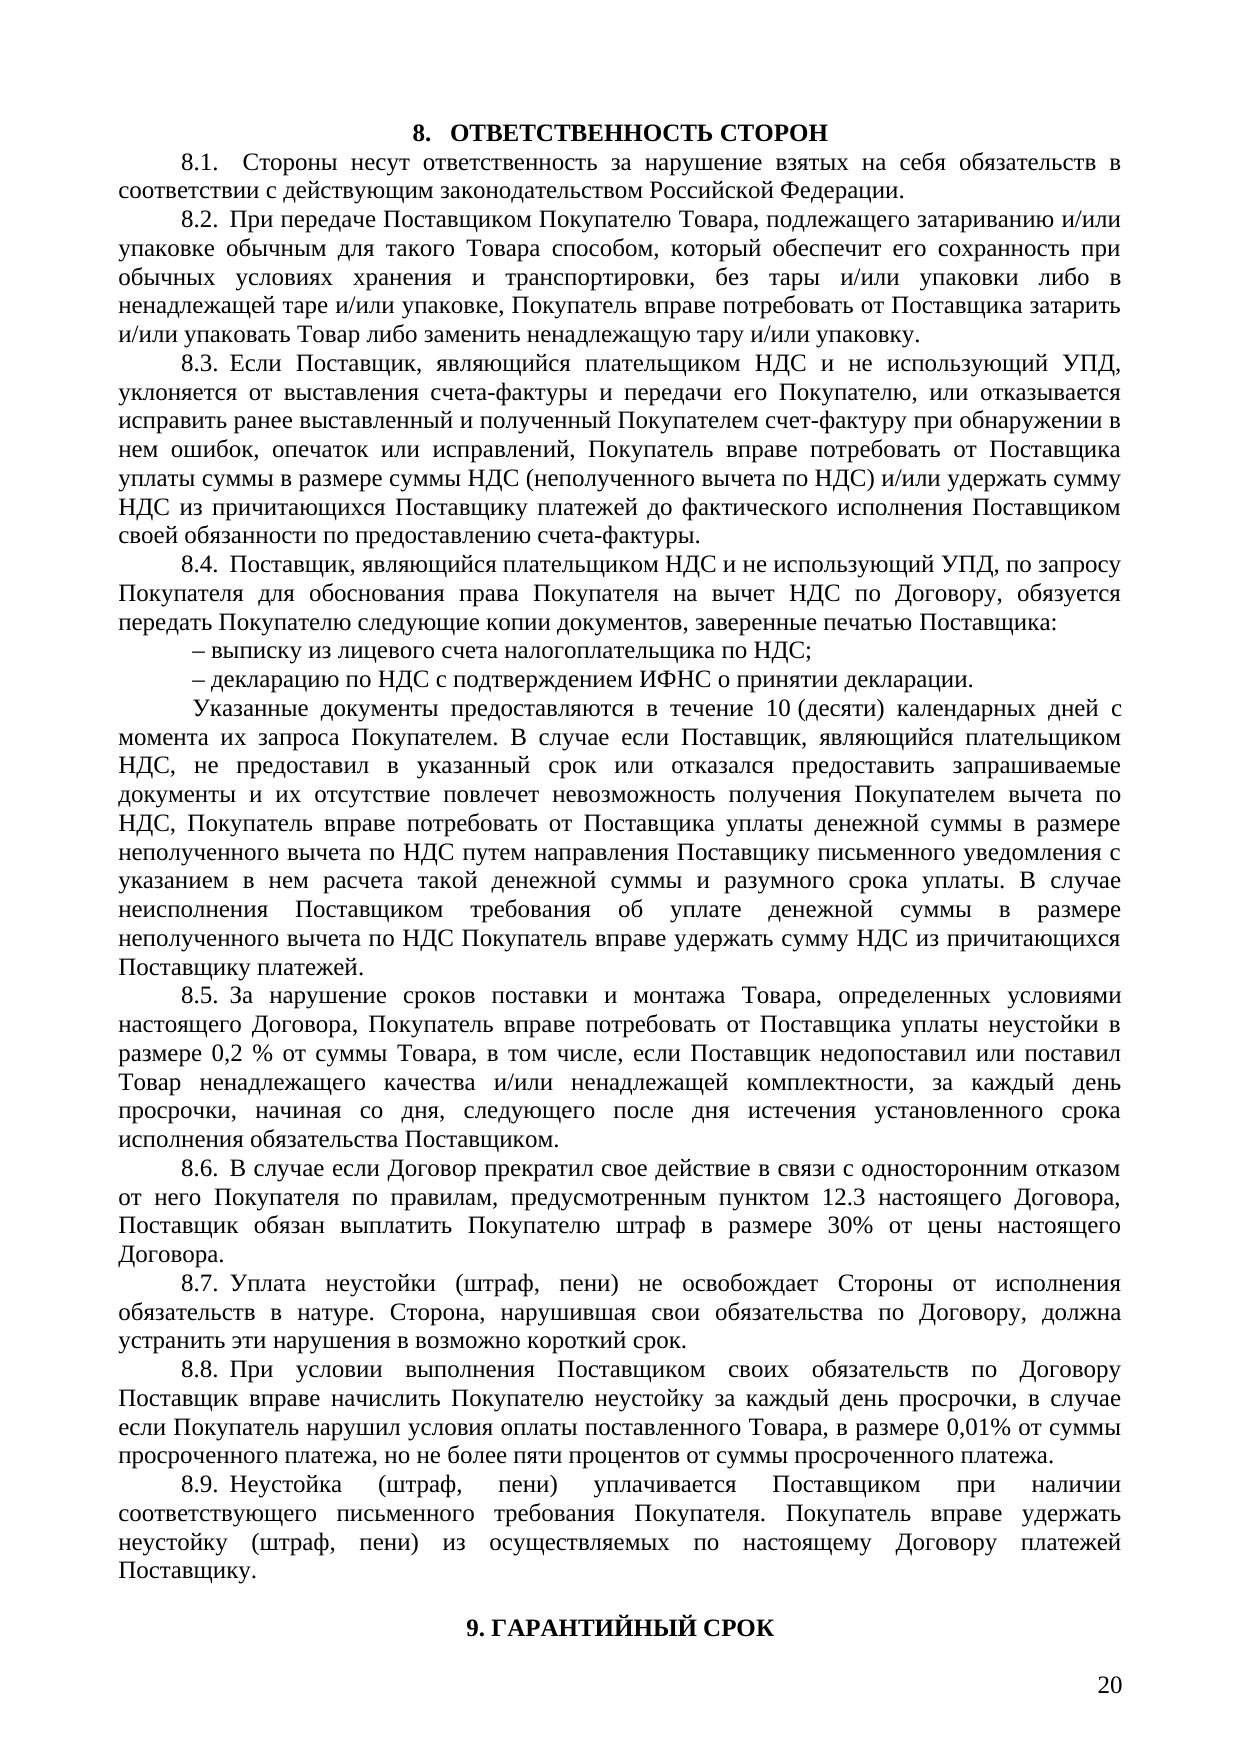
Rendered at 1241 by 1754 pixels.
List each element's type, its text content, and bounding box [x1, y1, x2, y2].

text 9. ГАРАНТИЙНЫЙ СРОК [118, 1613, 1122, 1642]
text – декларацию по НДС с подтверждением ИФНС о принятии декларации. [118, 664, 1122, 693]
list Ответственность Сторон [118, 118, 1122, 147]
list Поставщик, являющийся плательщиком НДС и не использующий УПД, по запросу Покупателя для обоснования права Покупателя на вычет НДС по Договору, обязуется передать Покупателю следующие копии документов, заверенные печатью Поставщика: [118, 549, 1122, 636]
list За нарушение сроков поставки и монтажа Товара, определенных условиями настоящего Договора, Покупатель вправе потребовать от Поставщика уплаты неустойки в размере 0,2 % от суммы Товара, в том числе, если Поставщик недопоставил или поставил Товар ненадлежащего качества и/или ненадлежащей комплектности, за каждый день просрочки, начиная со дня, следующего после дня истечения установленного срока исполнения обязательства Поставщиком. [118, 981, 1122, 1153]
list При условии выполнения Поставщиком своих обязательств по Договору Поставщик вправе начислить Покупателю неустойку за каждый день просрочки, в случае если Покупатель нарушил условия оплаты поставленного Товара, в размере 0,01% от суммы просроченного платежа, но не более пяти процентов от суммы просроченного платежа. [118, 1354, 1122, 1469]
list Стороны несут ответственность за нарушение взятых на себя обязательств в соответствии с действующим законодательством Российской Федерации. [118, 147, 1122, 204]
list Неустойка (штраф, пени) уплачивается Поставщиком при наличии соответствующего письменного требования Покупателя. Покупатель вправе удержать неустойку (штраф, пени) из осуществляемых по настоящему Договору платежей Поставщику. [118, 1469, 1122, 1584]
text Указанные документы предоставляются в течение 10 (десяти) календарных дней с момента их запроса Покупателем. В случае если Поставщик, являющийся плательщиком НДС, не предоставил в указанный срок или отказался предоставить запрашиваемые документы и их отсутствие повлечет невозможность получения Покупателем вычета по НДС, Покупатель вправе потребовать от Поставщика уплаты денежной суммы в размере неполученного вычета по НДС путем направления Поставщику письменного уведомления с указанием в нем расчета такой денежной суммы и разумного срока уплаты. В случае неисполнения Поставщиком требования об уплате денежной суммы в размере неполученного вычета по НДС Покупатель вправе удержать сумму НДС из причитающихся Поставщику платежей. [118, 693, 1122, 981]
text – выписку из лицевого счета налогоплательщика по НДС; [118, 636, 1122, 664]
list В случае если Договор прекратил свое действие в связи с односторонним отказом от него Покупателя по правилам, предусмотренным пунктом 12.3 настоящего Договора, Поставщик обязан выплатить Покупателю штраф в размере 30% от цены настоящего Договора. [118, 1153, 1122, 1268]
list Уплата неустойки (штраф, пени) не освобождает Стороны от исполнения обязательств в натуре. Сторона, нарушившая свои обязательства по Договору, должна устранить эти нарушения в возможно короткий срок. [118, 1268, 1122, 1354]
list Если Поставщик, являющийся плательщиком НДС и не использующий УПД, уклоняется от выставления счета-фактуры и передачи его Покупателю, или отказывается исправить ранее выставленный и полученный Покупателем счет-фактуру при обнаружении в нем ошибок, опечаток или исправлений, Покупатель вправе потребовать от Поставщика уплаты суммы в размере суммы НДС (неполученного вычета по НДС) и/или удержать сумму НДС из причитающихся Поставщику платежей до фактического исполнения Поставщиком своей обязанности по предоставлению счета-фактуры. [118, 348, 1122, 549]
list При передаче Поставщиком Покупателю Товара, подлежащего затариванию и/или упаковке обычным для такого Товара способом, который обеспечит его сохранность при обычных условиях хранения и транспортировки, без тары и/или упаковки либо в ненадлежащей таре и/или упаковке, Покупатель вправе потребовать от Поставщика затарить и/или упаковать Товар либо заменить ненадлежащую тару и/или упаковку. [118, 204, 1122, 348]
